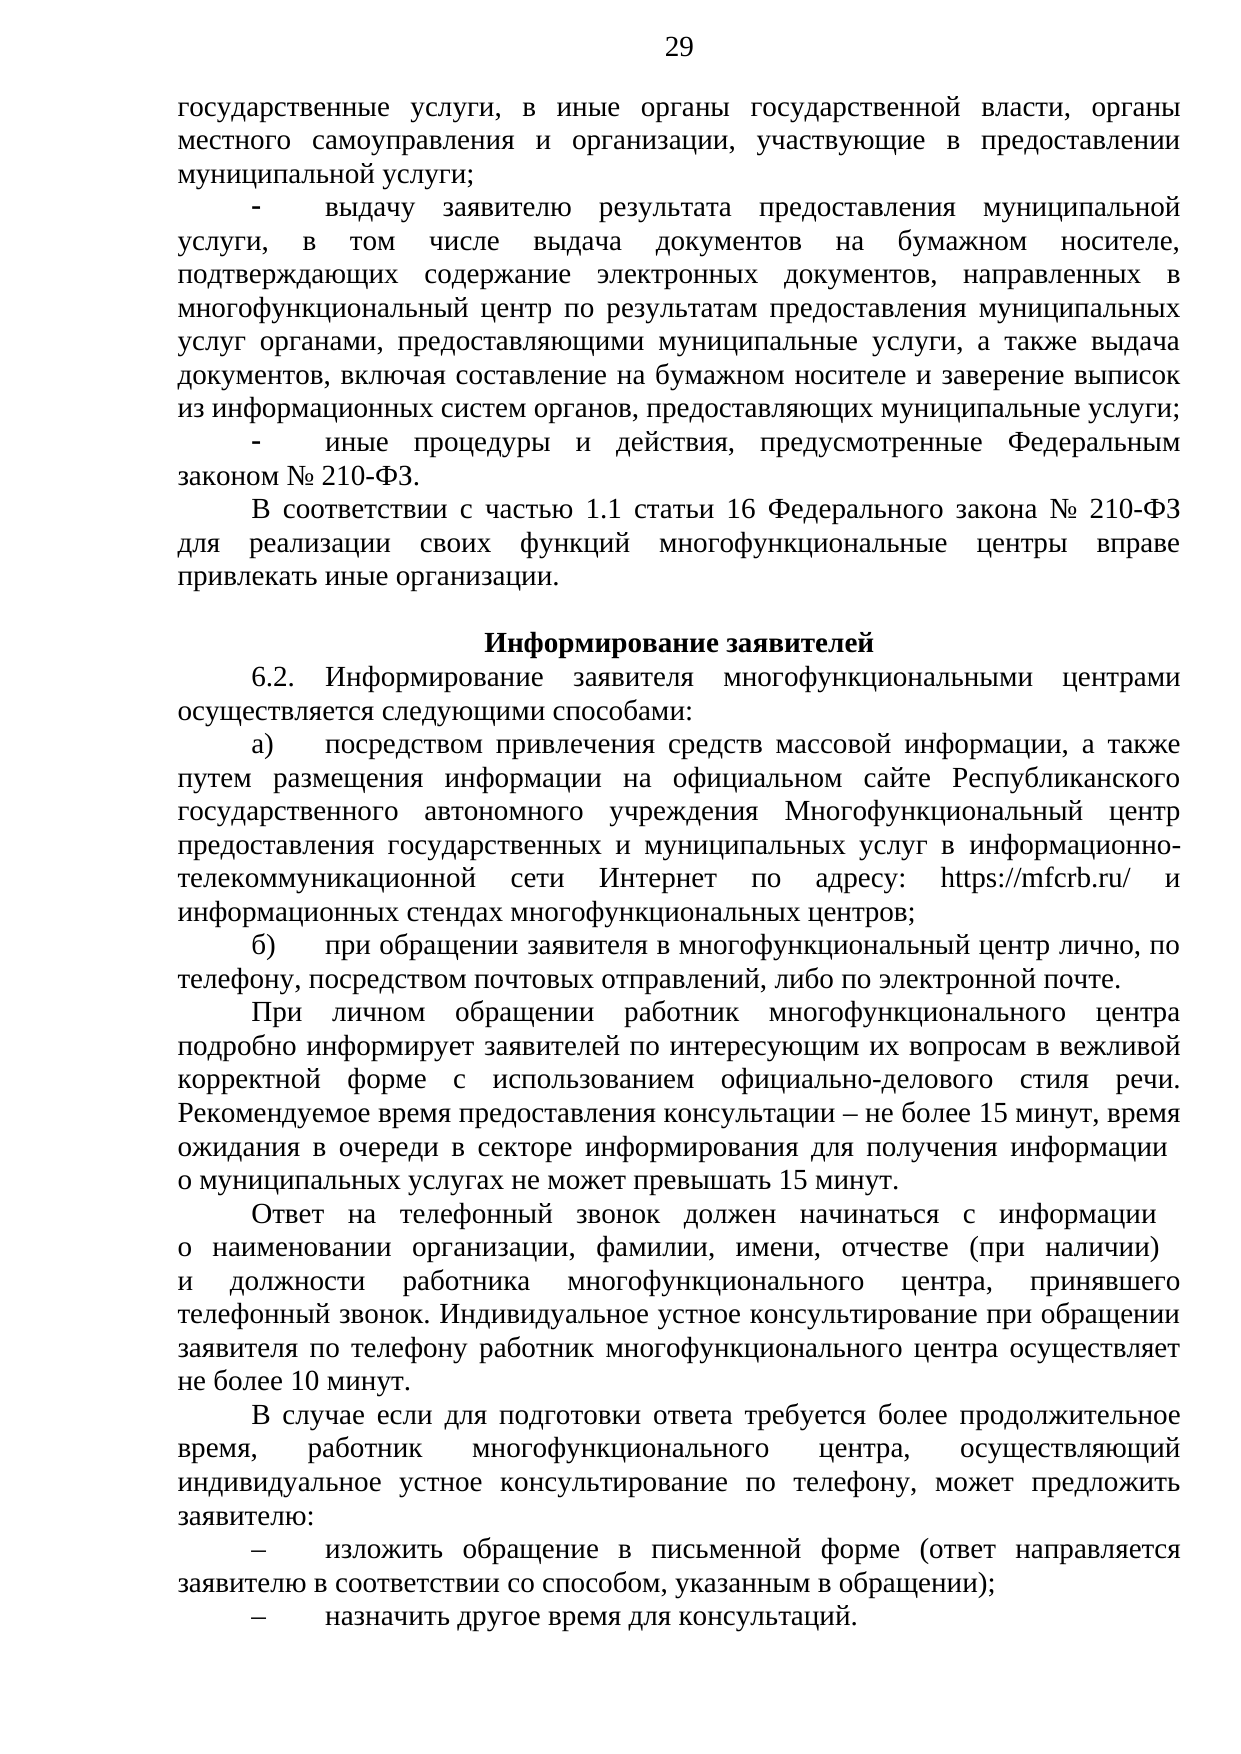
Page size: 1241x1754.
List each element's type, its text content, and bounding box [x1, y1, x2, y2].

list назначить другое время для консультаций. [177, 1598, 1181, 1632]
list посредством привлечения средств массовой информации, а также путем размещения информации на официальном сайте Республиканского государственного автономного учреждения Многофункциональный центр предоставления государственных и муниципальных услуг в информационно-телекоммуникационной сети Интернет по адресу: https://mfcrb.ru/ и информационных стендах многофункциональных центров; [177, 726, 1181, 927]
list выдачу заявителю результата предоставления муниципальной услуги, в том числе выдача документов на бумажном носителе, подтверждающих содержание электронных документов, направленных в многофункциональный центр по результатам предоставления муниципальных услуг органами, предоставляющими муниципальные услуги, а также выдача документов, включая составление на бумажном носителе и заверение выписок из информационных систем органов, предоставляющих муниципальные услуги; [177, 189, 1181, 424]
list иные процедуры и действия, предусмотренные Федеральным законом № 210-ФЗ. [177, 424, 1181, 491]
list Информирование заявителя многофункциональными центрами осуществляется следующими способами: [177, 659, 1181, 726]
text В соответствии с частью 1.1 статьи 16 Федерального закона № 210-ФЗ для реализации своих функций многофункциональные центры вправе привлекать иные организации. [177, 491, 1181, 592]
text При личном обращении работник многофункционального центра подробно информирует заявителей по интересующим их вопросам в вежливой корректной форме с использованием официально-делового стиля речи. Рекомендуемое время предоставления консультации – не более 15 минут, время ожидания в очереди в секторе информирования для получения информации о муниципальных услугах не может превышать 15 минут. [177, 994, 1181, 1196]
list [177, 89, 1181, 189]
text В случае если для подготовки ответа требуется более продолжительное время, работник многофункционального центра, осуществляющий индивидуальное устное консультирование по телефону, может предложить заявителю: [177, 1397, 1181, 1531]
list изложить обращение в письменной форме (ответ направляется заявителю в соответствии со способом, указанным в обращении); [177, 1531, 1181, 1598]
text Информирование заявителей [177, 626, 1181, 659]
text Ответ на телефонный звонок должен начинаться с информации о наименовании организации, фамилии, имени, отчестве (при наличии) и должности работника многофункционального центра, принявшего телефонный звонок. Индивидуальное устное консультирование при обращении заявителя по телефону работник многофункционального центра осуществляет не более 10 минут. [177, 1196, 1181, 1397]
list при обращении заявителя в многофункциональный центр лично, по телефону, посредством почтовых отправлений, либо по электронной почте. [177, 927, 1181, 994]
